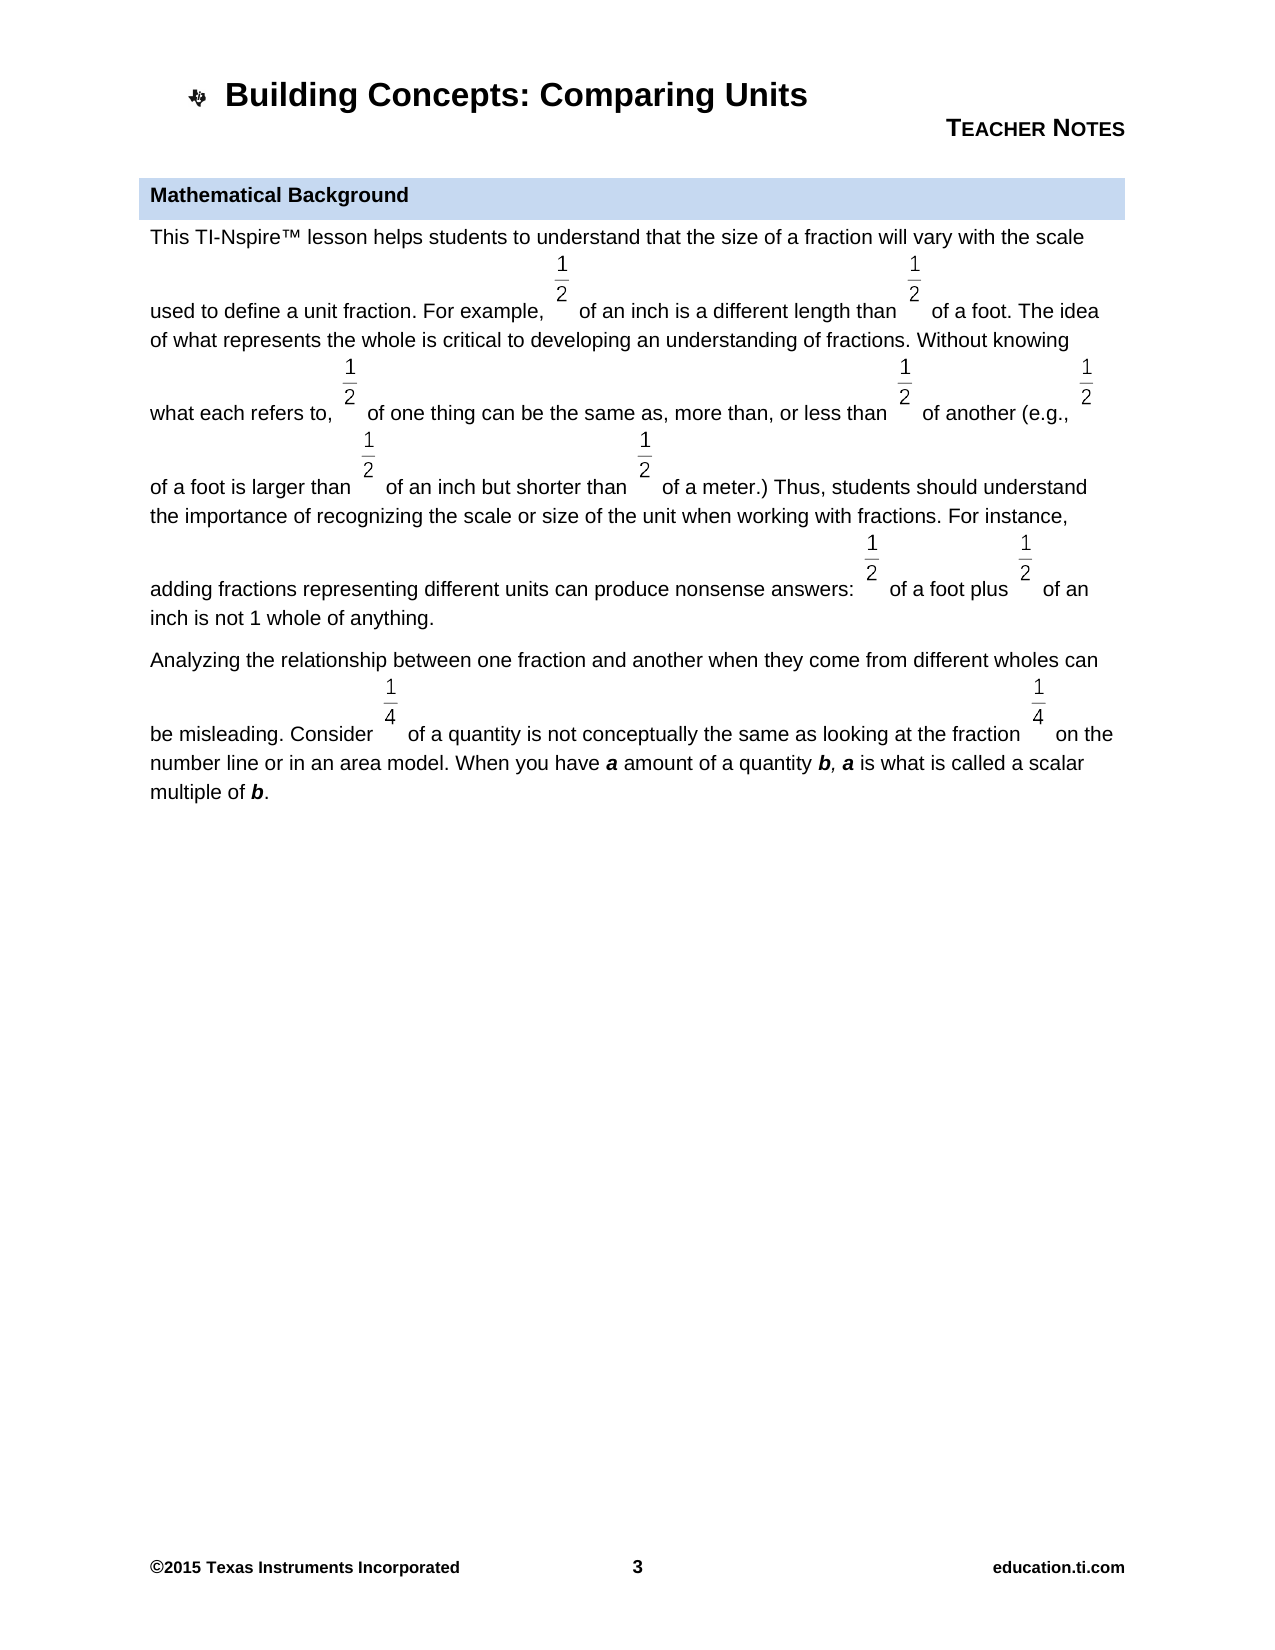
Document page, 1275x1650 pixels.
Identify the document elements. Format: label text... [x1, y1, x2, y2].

table_header Mathematical Background [139, 178, 1125, 220]
table_cell This TI-Nspire™ lesson helps students to understand that the size of a fraction will vary with the scale used to define a unit fraction. For example, of an inch is a different length than of a foot. The idea of what represents the whole is critical to developing an understanding of fractions. Without knowing what each refers to, of one thing can be the same as, more than, or less than of another (e.g., of a foot is larger than of an inch but shorter than of a meter.) Thus, students should understand the importance of recognizing the scale or size of the unit when working with fractions. For instance, adding fractions representing different units can produce nonsense answers: of a foot plus of an inch is not 1 whole of anything. Analyzing the relationship between one fraction and another when they come from different wholes can be misleading. Consider of a quantity is not conceptually the same as looking at the fraction on the number line or in an area model. When you have a amount of a quantity b, a is what is called a scalar multiple of b. [139, 220, 1125, 816]
picture [188, 89, 206, 107]
